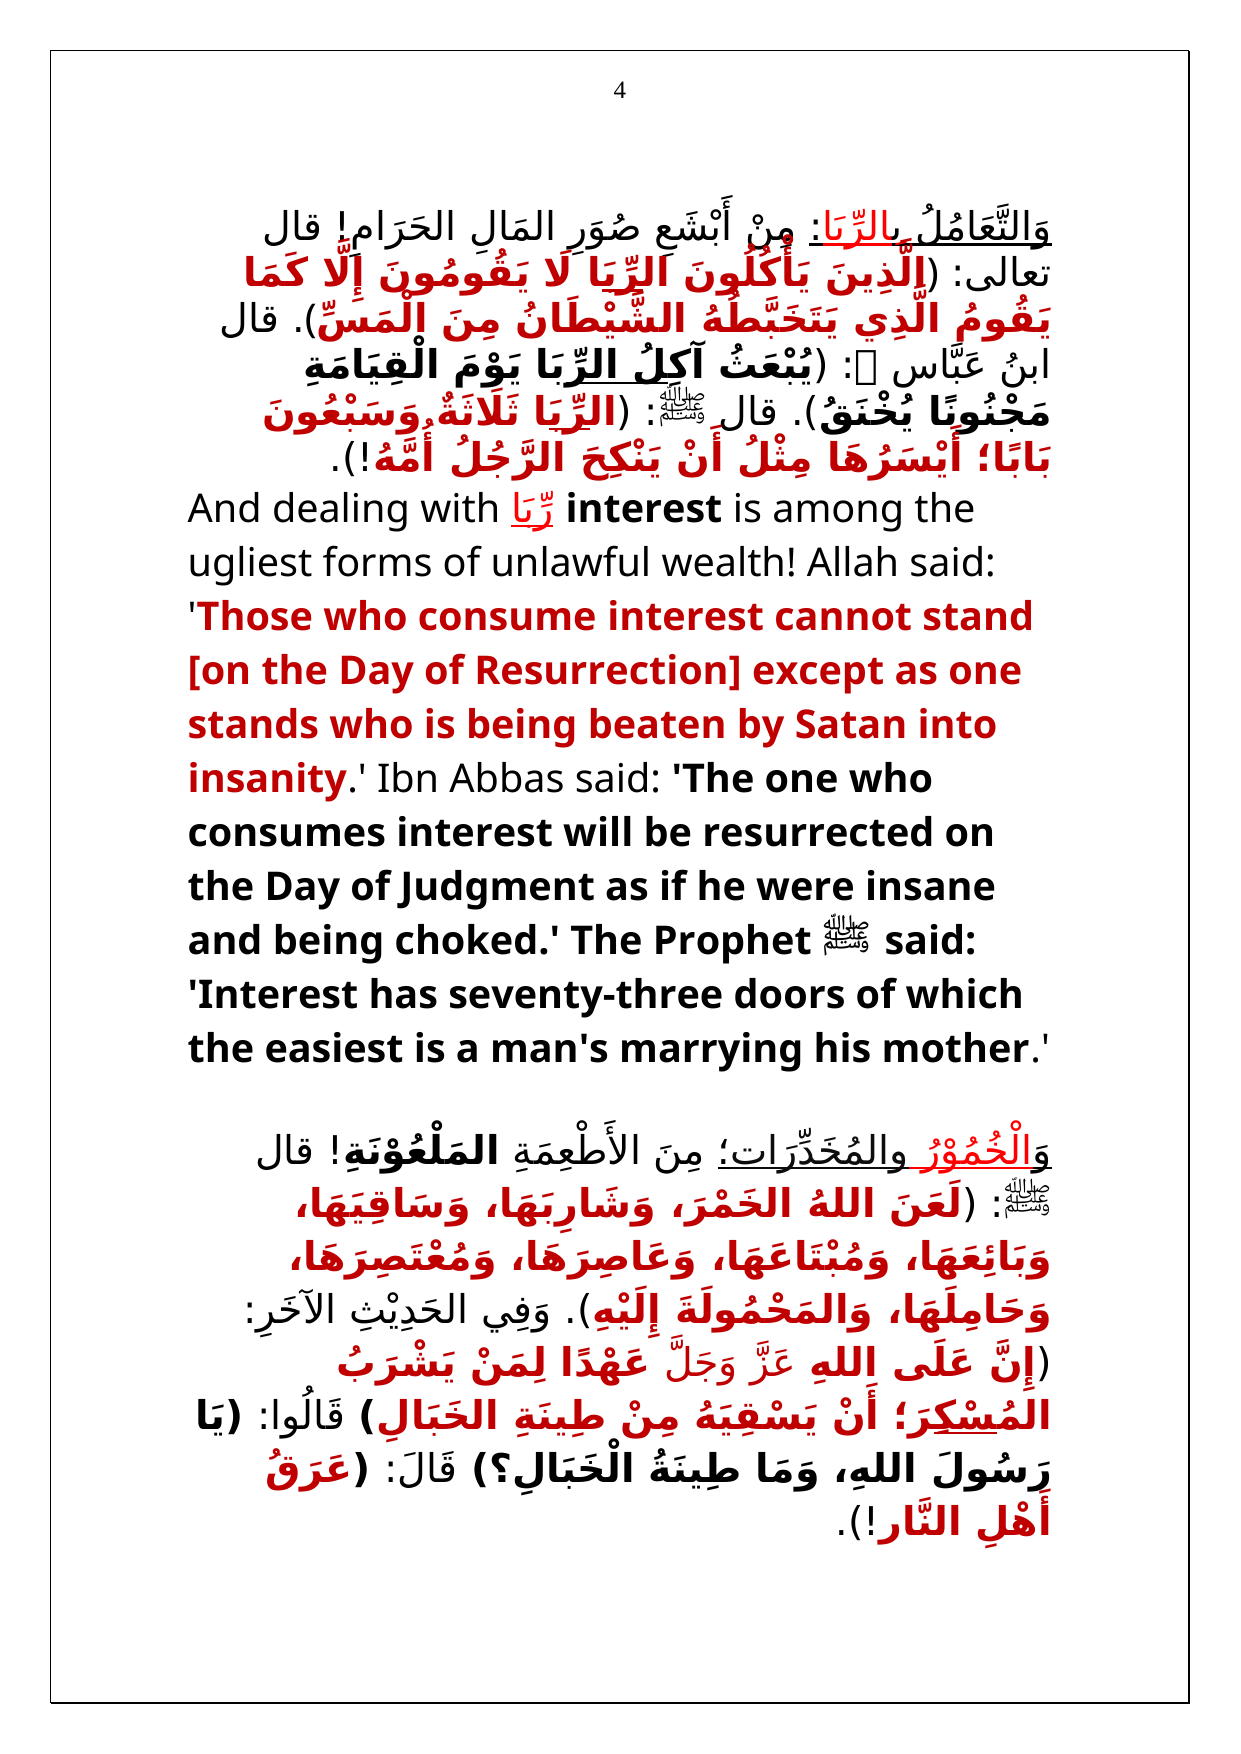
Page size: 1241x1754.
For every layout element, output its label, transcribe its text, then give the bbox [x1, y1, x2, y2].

text وَالْخُمُوْرُ والمُخَدِّرَات؛ مِنَ الأَطْعِمَةِ المَلْعُوْنَةِ! قال ﷺ: (لَعَنَ اللهُ الخَمْرَ، وَشَارِبَهَا، وَسَاقِيَهَا، وَبَائِعَهَا، وَمُبْتَاعَهَا، وَعَاصِرَهَا، وَمُعْتَصِرَهَا، وَحَامِلَهَا، وَالمَحْمُولَةَ إِلَيْهِ). وَفِي الحَدِيْثِ الآخَرِ: (إِنَّ عَلَى اللهِ عَزَّ وَجَلَّ عَهْدًا لِمَنْ يَشْرَبُ المُسْكِرَ؛ أَنْ يَسْقِيَهُ مِنْ طِينَةِ الخَبَالِ) قَالُوا: (يَا رَسُولَ اللهِ، وَمَا طِينَةُ الْخَبَالِ؟) قَالَ: (عَرَقُ أَهْلِ النَّار!). [187, 1128, 1052, 1544]
text وَالتَّعَامُلُ بِالرِّبَا: مِنْ أَبْشَعِ صُوَرِ المَالِ الحَرَامِ! قال تعالى: ﴿الَّذِينَ يَأْكُلُونَ الرِّبَا لَا يَقُومُونَ إِلَّا كَمَا يَقُومُ الَّذِي يَتَخَبَّطُهُ الشَّيْطَانُ مِنَ الْمَسِّ﴾. قال ابنُ عَبَّاس : (يُبْعَثُ آكِلُ الرِّبَا يَوْمَ الْقِيَامَةِ مَجْنُونًا يُخْنَقُ). قال ﷺ: (الرِّبَا ثَلَاثَةٌ وَسَبْعُونَ بَابًا؛ أَيْسَرُهَا مِثْلُ أَنْ يَنْكِحَ الرَّجُلُ أُمَّهُ!). [187, 204, 1052, 480]
text And dealing with رِّبَا interest is among the ugliest forms of unlawful wealth! Allah said: 'Those who consume interest cannot stand [on the Day of Resurrection] except as one stands who is being beaten by Satan into insanity.' Ibn Abbas said: 'The one who consumes interest will be resurrected on the Day of Judgment as if he were insane and being choked.' The Prophet ﷺ said: 'Interest has seventy-three doors of which the easiest is a man's marrying his mother.' [187, 480, 1052, 1074]
